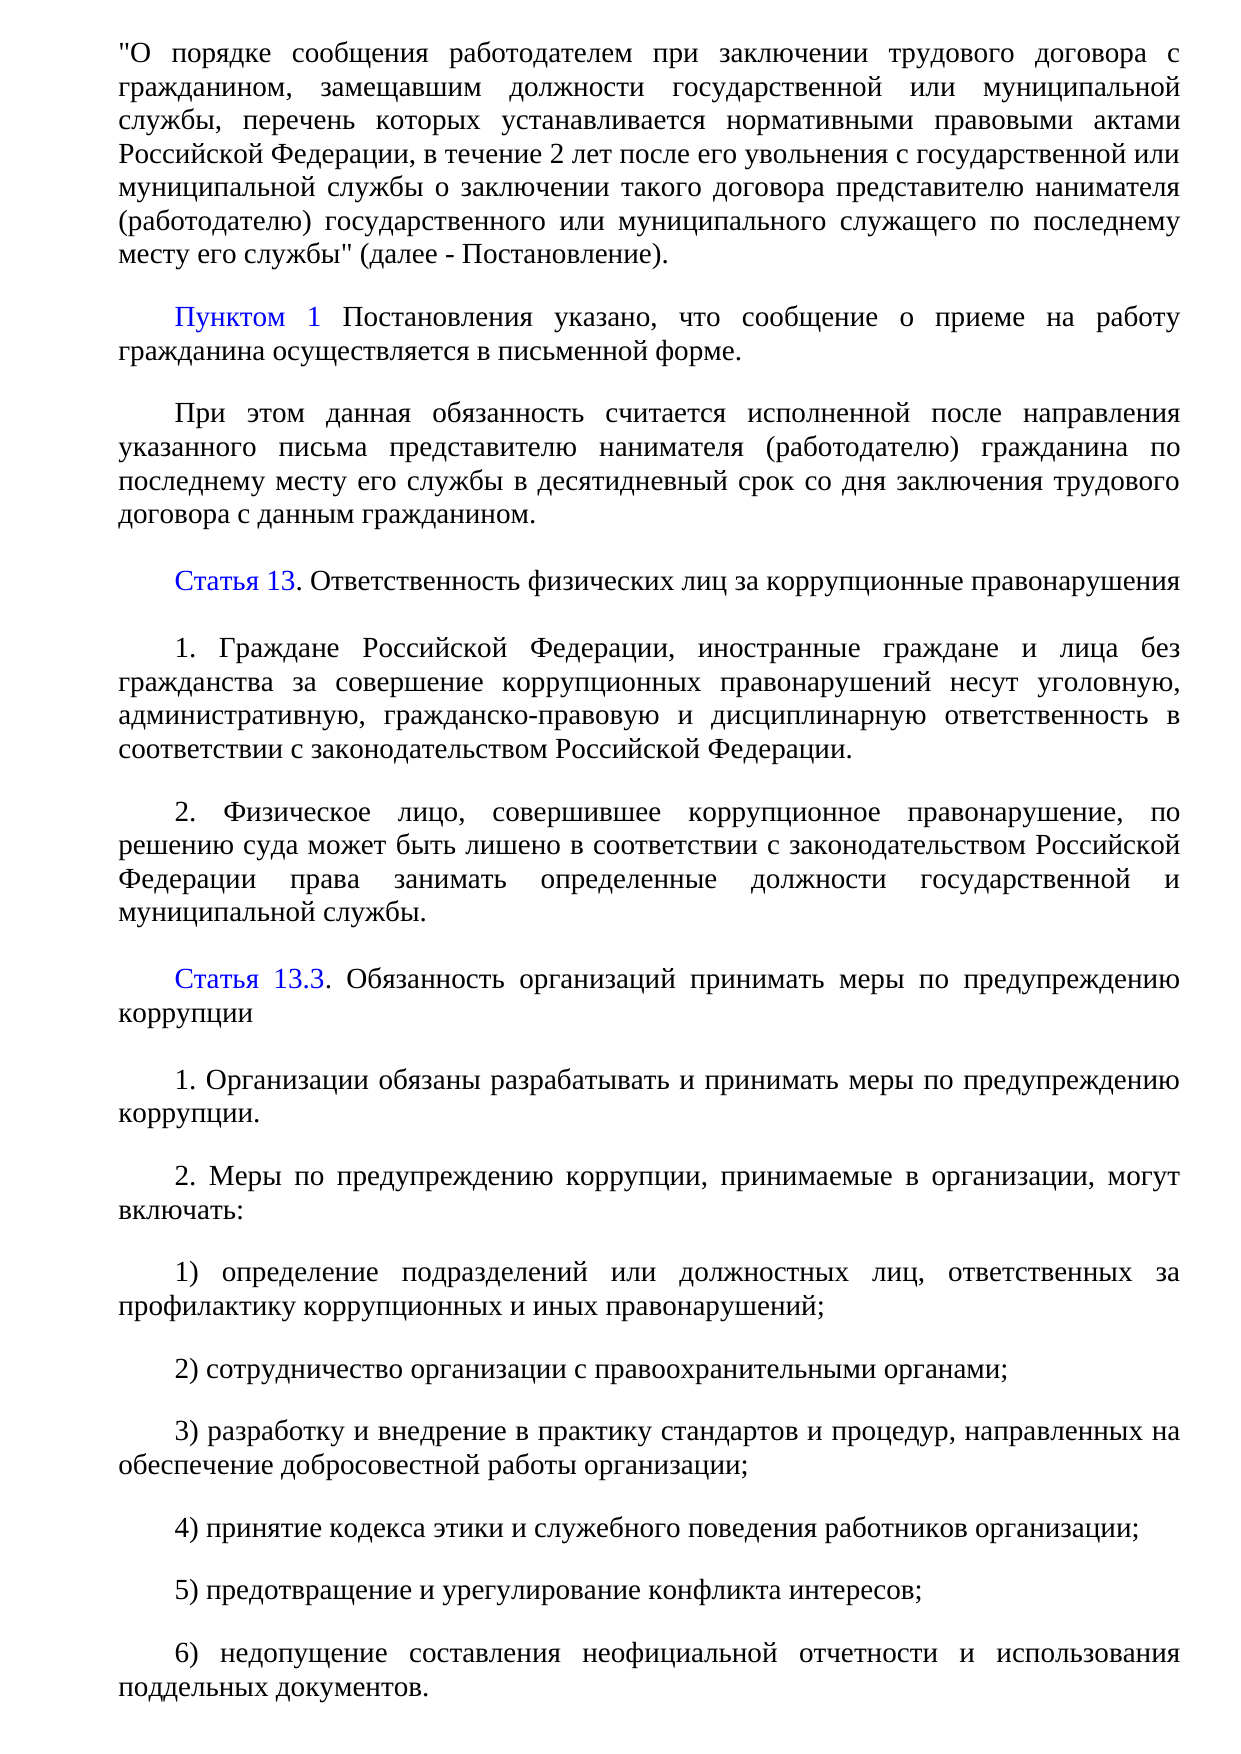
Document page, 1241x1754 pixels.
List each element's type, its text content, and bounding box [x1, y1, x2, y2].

text 2) сотрудничество организации с правоохранительными органами; [118, 1351, 1181, 1384]
text 2. Физическое лицо, совершившее коррупционное правонарушение, по решению суда может быть лишено в соответствии с законодательством Российской Федерации права занимать определенные должности государственной и муниципальной службы. [118, 794, 1181, 928]
text 1. Граждане Российской Федерации, иностранные граждане и лица без гражданства за совершение коррупционных правонарушений несут уголовную, административную, гражданско-правовую и дисциплинарную ответственность в соответствии с законодательством Российской Федерации. [118, 630, 1181, 764]
text 4) принятие кодекса этики и служебного поведения работников организации; [118, 1510, 1181, 1543]
text 6) недопущение составления неофициальной отчетности и использования поддельных документов. [118, 1635, 1181, 1702]
text 1. Организации обязаны разрабатывать и принимать меры по предупреждению коррупции. [118, 1062, 1181, 1129]
text 5) предотвращение и урегулирование конфликта интересов; [118, 1572, 1181, 1606]
text 3) разработку и внедрение в практику стандартов и процедур, направленных на обеспечение добросовестной работы организации; [118, 1413, 1181, 1481]
text При этом данная обязанность считается исполненной после направления указанного письма представителю нанимателя (работодателю) гражданина по последнему месту его службы в десятидневный срок со дня заключения трудового договора с данным гражданином. [118, 396, 1181, 530]
text Статья 13. Ответственность физических лиц за коррупционные правонарушения [118, 563, 1181, 597]
text Пунктом 1 Постановления указано, что сообщение о приеме на работу гражданина осуществляется в письменной форме. [118, 299, 1181, 366]
text 1) определение подразделений или должностных лиц, ответственных за профилактику коррупционных и иных правонарушений; [118, 1254, 1181, 1322]
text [118, 35, 1181, 270]
text Статья 13.3. Обязанность организаций принимать меры по предупреждению коррупции [118, 961, 1181, 1028]
text 2. Меры по предупреждению коррупции, принимаемые в организации, могут включать: [118, 1158, 1181, 1225]
